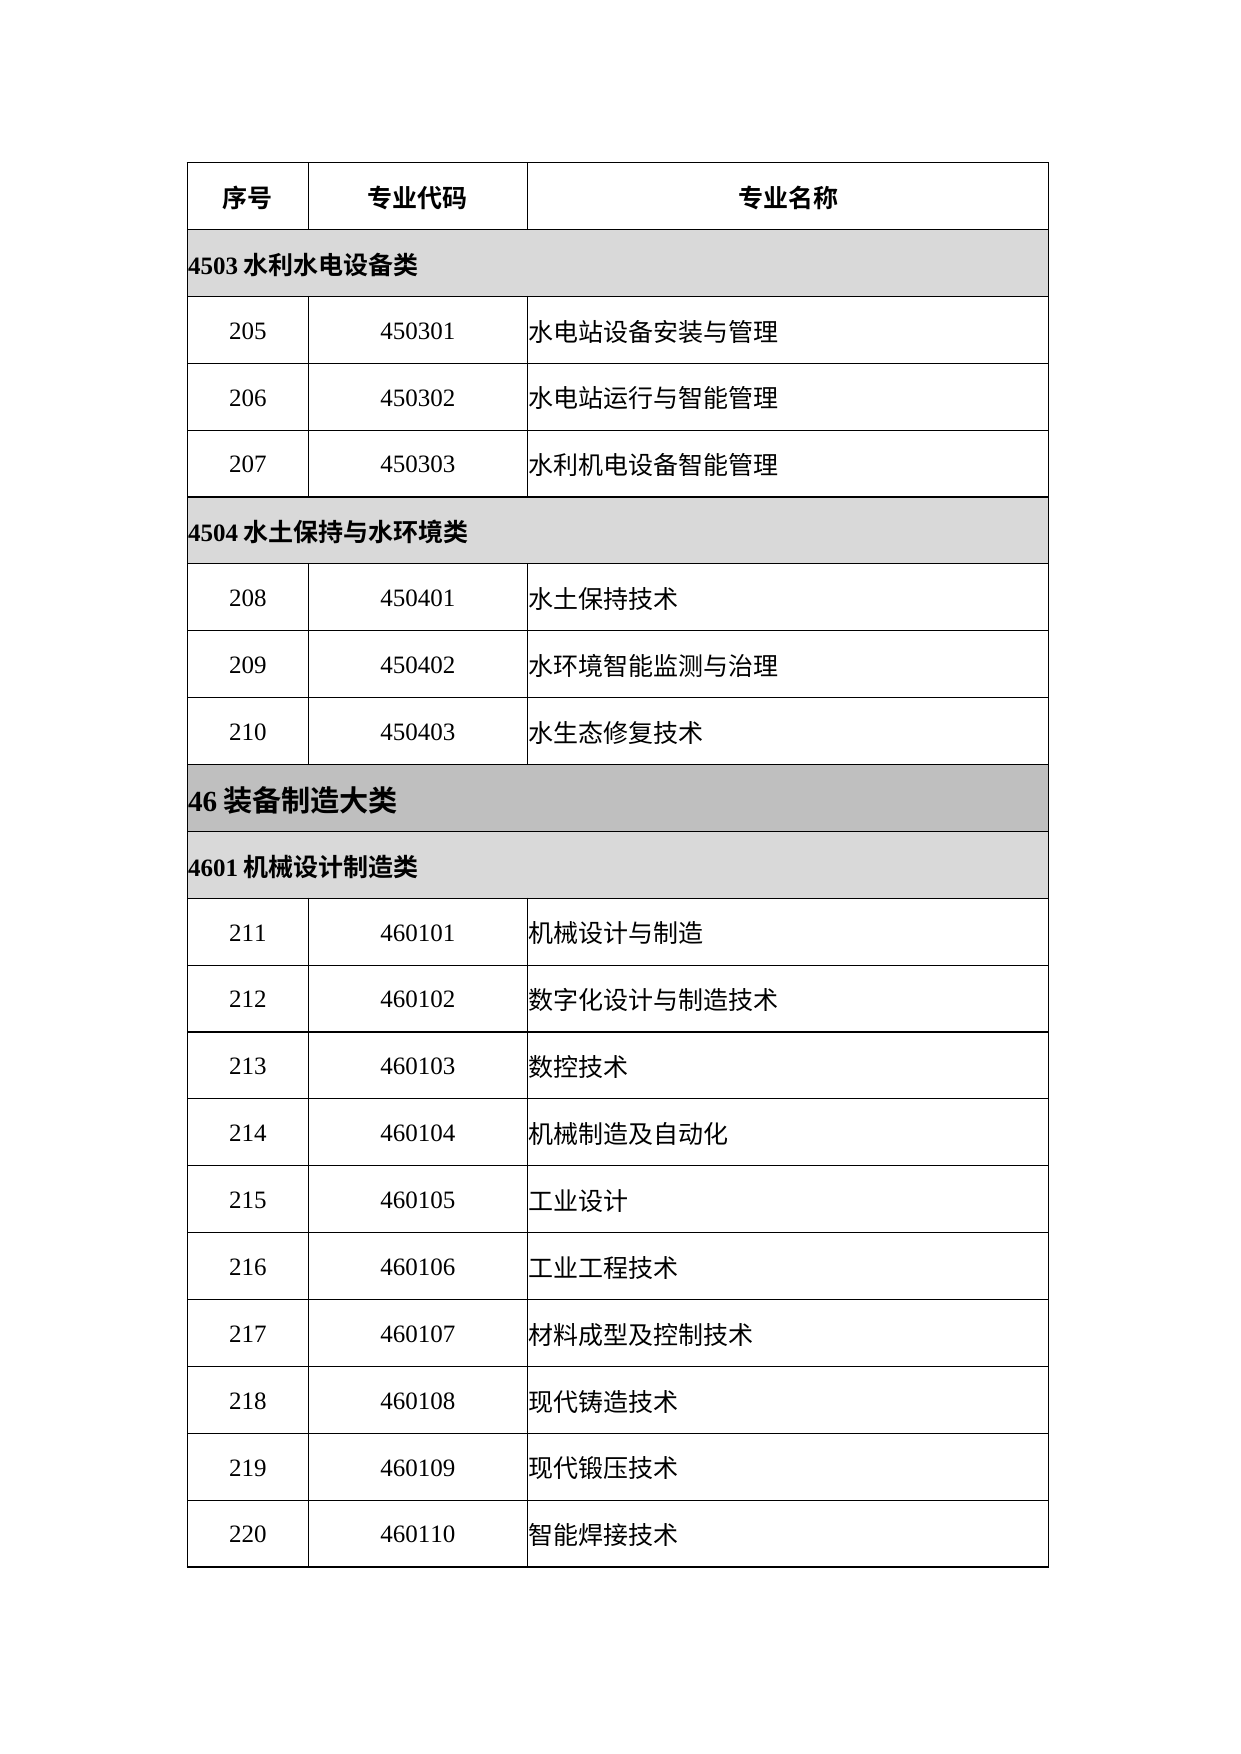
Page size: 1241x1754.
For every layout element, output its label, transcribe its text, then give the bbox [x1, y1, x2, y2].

table_cell 水电站运行与智能管理 [528, 364, 1048, 429]
table_cell 水利机电设备智能管理 [528, 431, 1048, 496]
table_cell 206 [188, 364, 308, 429]
table_cell 450402 [309, 631, 527, 697]
table_cell 水环境智能监测与治理 [528, 631, 1048, 697]
table_cell 218 [188, 1367, 308, 1433]
table_cell 207 [188, 431, 308, 496]
table_cell 460109 [309, 1434, 527, 1499]
table_cell 450301 [309, 297, 527, 363]
table_cell 现代铸造技术 [528, 1367, 1048, 1433]
table_cell 4503水利水电设备类 [188, 230, 1048, 296]
table_cell 215 [188, 1166, 308, 1232]
table_cell 水土保持技术 [528, 564, 1048, 630]
table_cell 材料成型及控制技术 [528, 1300, 1048, 1366]
table_header 专业名称 [528, 163, 1048, 229]
table_cell 460106 [309, 1233, 527, 1299]
table_cell 现代锻压技术 [528, 1434, 1048, 1499]
table_cell 4504水土保持与水环境类 [188, 498, 1048, 563]
table_cell 数字化设计与制造技术 [528, 966, 1048, 1031]
table_cell 460103 [309, 1033, 527, 1098]
table_cell 450302 [309, 364, 527, 429]
table_header 专业代码 [309, 163, 527, 229]
table_cell 460105 [309, 1166, 527, 1232]
table_cell 460110 [309, 1501, 527, 1566]
table_cell 450303 [309, 431, 527, 496]
table_cell 智能焊接技术 [528, 1501, 1048, 1566]
table_cell 460107 [309, 1300, 527, 1366]
table_cell 机械制造及自动化 [528, 1099, 1048, 1165]
table_cell 209 [188, 631, 308, 697]
table_cell 211 [188, 899, 308, 964]
table_cell 205 [188, 297, 308, 363]
table_cell 460101 [309, 899, 527, 964]
table_cell 208 [188, 564, 308, 630]
table_cell 450401 [309, 564, 527, 630]
table_cell 46装备制造大类 [188, 765, 1048, 831]
table_cell 460102 [309, 966, 527, 1031]
table_cell 工业工程技术 [528, 1233, 1048, 1299]
table_cell 4601机械设计制造类 [188, 832, 1048, 898]
table_cell 450403 [309, 698, 527, 764]
table_cell 水电站设备安装与管理 [528, 297, 1048, 363]
table_cell 216 [188, 1233, 308, 1299]
table_cell 工业设计 [528, 1166, 1048, 1232]
table_cell 220 [188, 1501, 308, 1566]
table_cell 212 [188, 966, 308, 1031]
table_cell 460104 [309, 1099, 527, 1165]
table_cell 机械设计与制造 [528, 899, 1048, 964]
table_cell 水生态修复技术 [528, 698, 1048, 764]
table_cell 460108 [309, 1367, 527, 1433]
table_cell 214 [188, 1099, 308, 1165]
table_header 序号 [188, 163, 308, 229]
table_cell 213 [188, 1033, 308, 1098]
table_cell 210 [188, 698, 308, 764]
table_cell 217 [188, 1300, 308, 1366]
table_cell 219 [188, 1434, 308, 1499]
table_cell 数控技术 [528, 1033, 1048, 1098]
